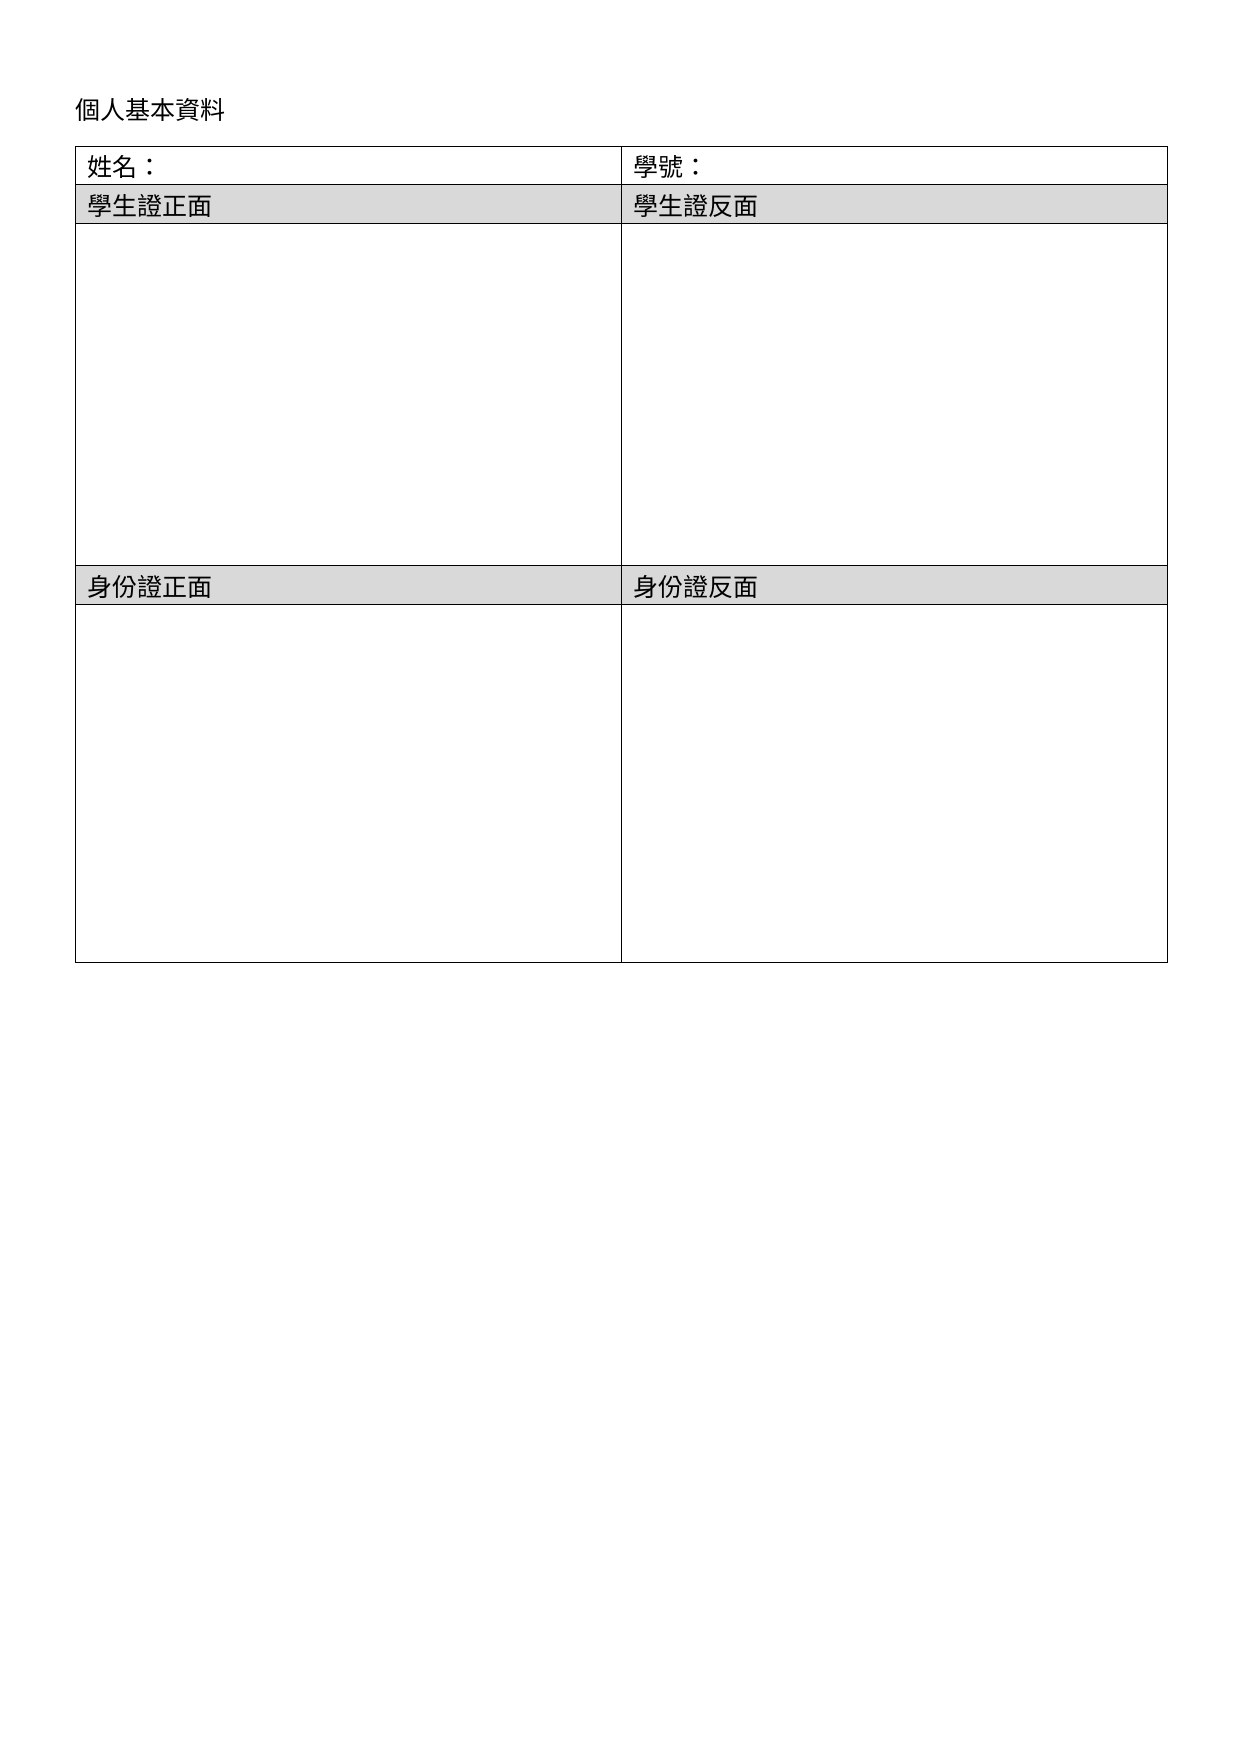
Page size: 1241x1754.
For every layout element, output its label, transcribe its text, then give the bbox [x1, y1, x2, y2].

table_cell 學生證正面 [76, 185, 621, 223]
table_cell 身份證正面 [76, 566, 621, 604]
table_cell [622, 605, 1167, 962]
table_cell [76, 605, 621, 962]
table_cell [76, 224, 621, 565]
table_cell 身份證反面 [622, 566, 1167, 604]
text 個人基本資料 [75, 89, 1165, 127]
table_header 姓名： [76, 147, 621, 184]
table_cell 學生證反面 [622, 185, 1167, 223]
table_header 學號： [622, 147, 1167, 184]
table_cell [622, 224, 1167, 565]
